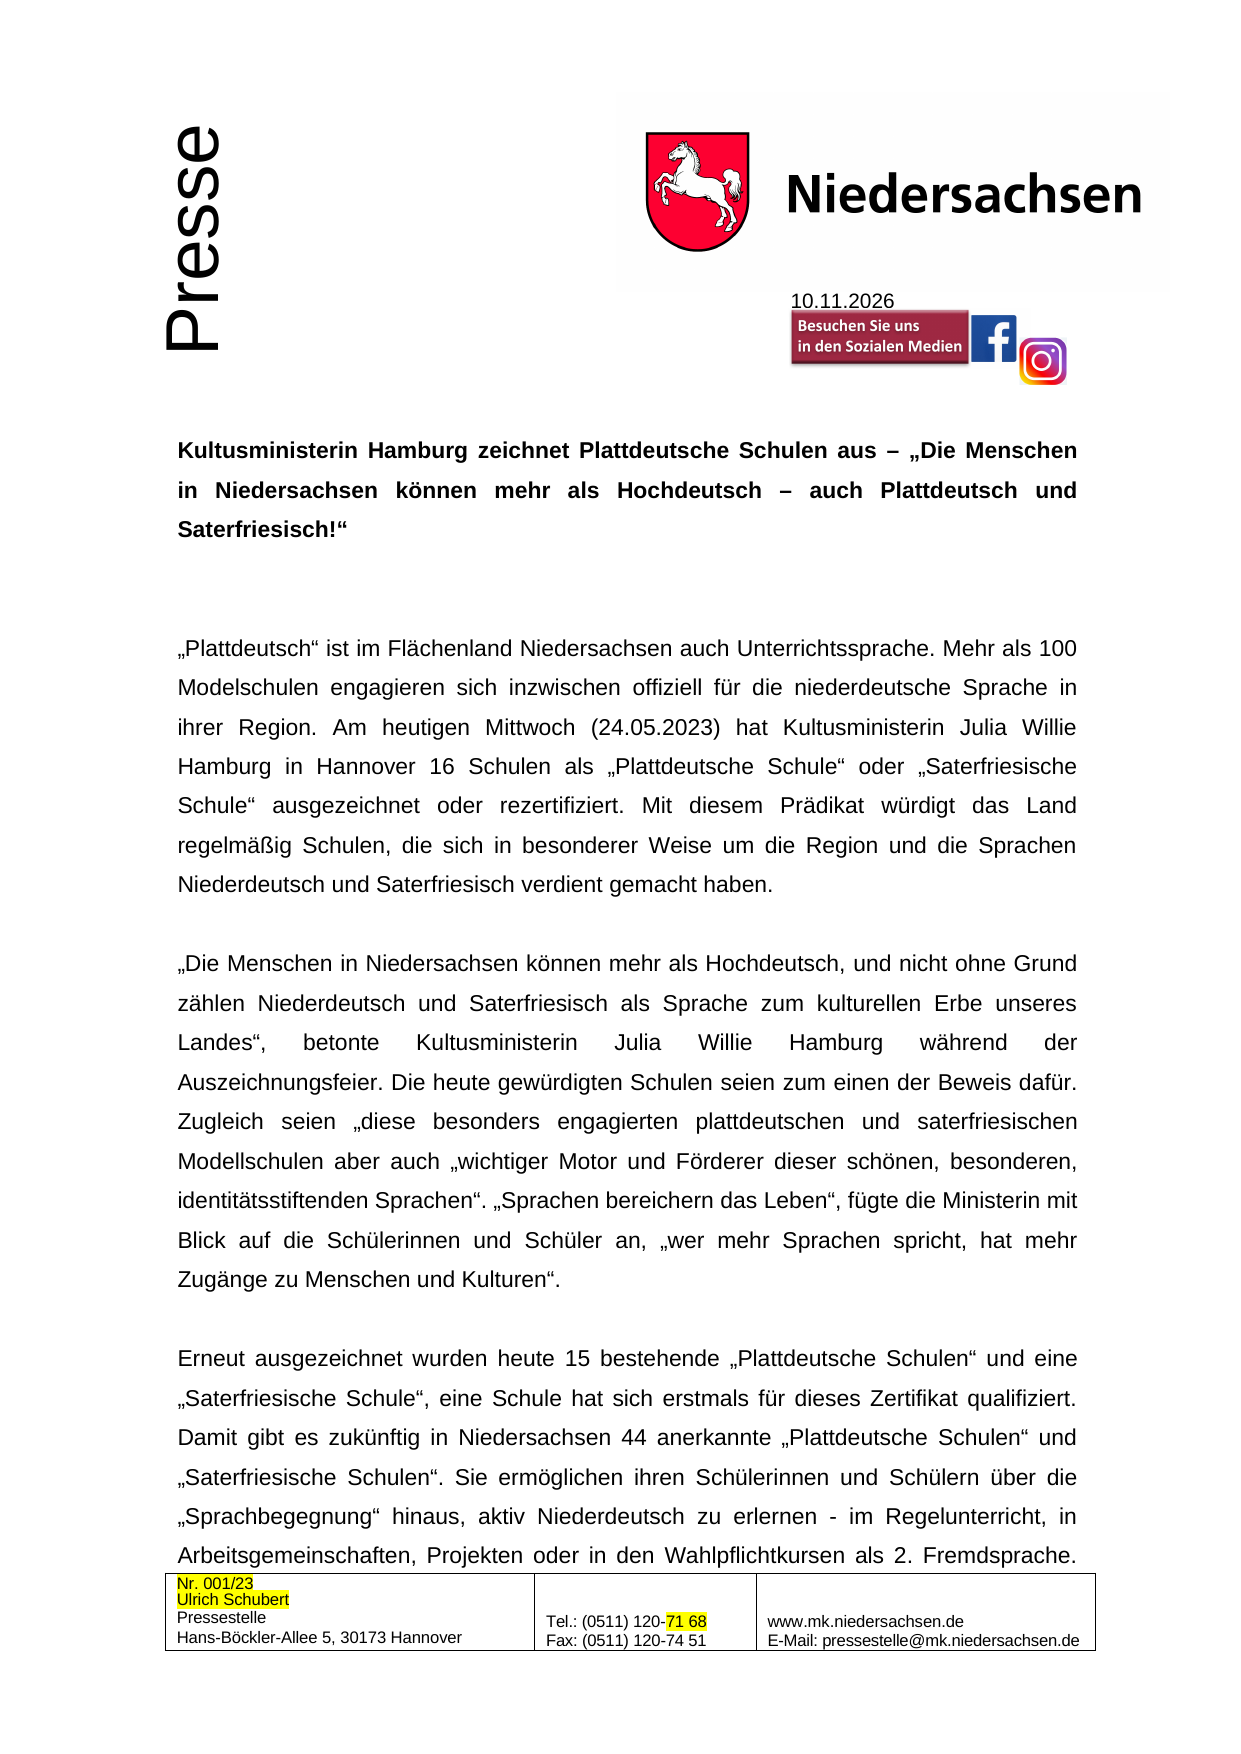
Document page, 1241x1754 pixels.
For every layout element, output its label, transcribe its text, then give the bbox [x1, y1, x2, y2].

text „Die Menschen in Niedersachsen können mehr als Hochdeutsch, und nicht ohne Grund zählen Niederdeutsch und Saterfriesisch als Sprache zum kulturellen Erbe unseres Landes“, betonte Kultusministerin Julia Willie Hamburg während der Auszeichnungsfeier. Die heute gewürdigten Schulen seien zum einen der Beweis dafür. Zugleich seien „diese besonders engagierten plattdeutschen und saterfriesischen Modellschulen aber auch „wichtiger Motor und Förderer dieser schönen, besonderen, identitätsstiftenden Sprachen“. „Sprachen bereichern das Leben“, fügte die Ministerin mit Blick auf die Schülerinnen und Schüler an, „wer mehr Sprachen spricht, hat mehr Zugänge zu Menschen und Kulturen“. [177, 950, 1078, 1292]
picture [788, 308, 1031, 369]
picture [615, 92, 1171, 292]
picture [1020, 338, 1067, 385]
text Kultusministerin Hamburg zeichnet Plattdeutsche Schulen aus – „Die Menschen in Niedersachsen können mehr als Hochdeutsch – auch Plattdeutsch und Saterfriesisch!“ [177, 437, 1078, 542]
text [177, 1345, 1078, 1569]
text „Plattdeutsch“ ist im Flächenland Niedersachsen auch Unterrichtssprache. Mehr als 100 Modelschulen engagieren sich inzwischen offiziell für die niederdeutsche Sprache in ihrer Region. Am heutigen Mittwoch (24.05.2023) hat Kultusministerin Julia Willie Hamburg in Hannover 16 Schulen als „Plattdeutsche Schule“ oder „Saterfriesische Schule“ ausgezeichnet oder rezertifiziert. Mit diesem Prädikat würdigt das Land regelmäßig Schulen, die sich in besonderer Weise um die Region und die Sprachen Niederdeutsch und Saterfriesisch verdient gemacht haben. [177, 634, 1078, 898]
